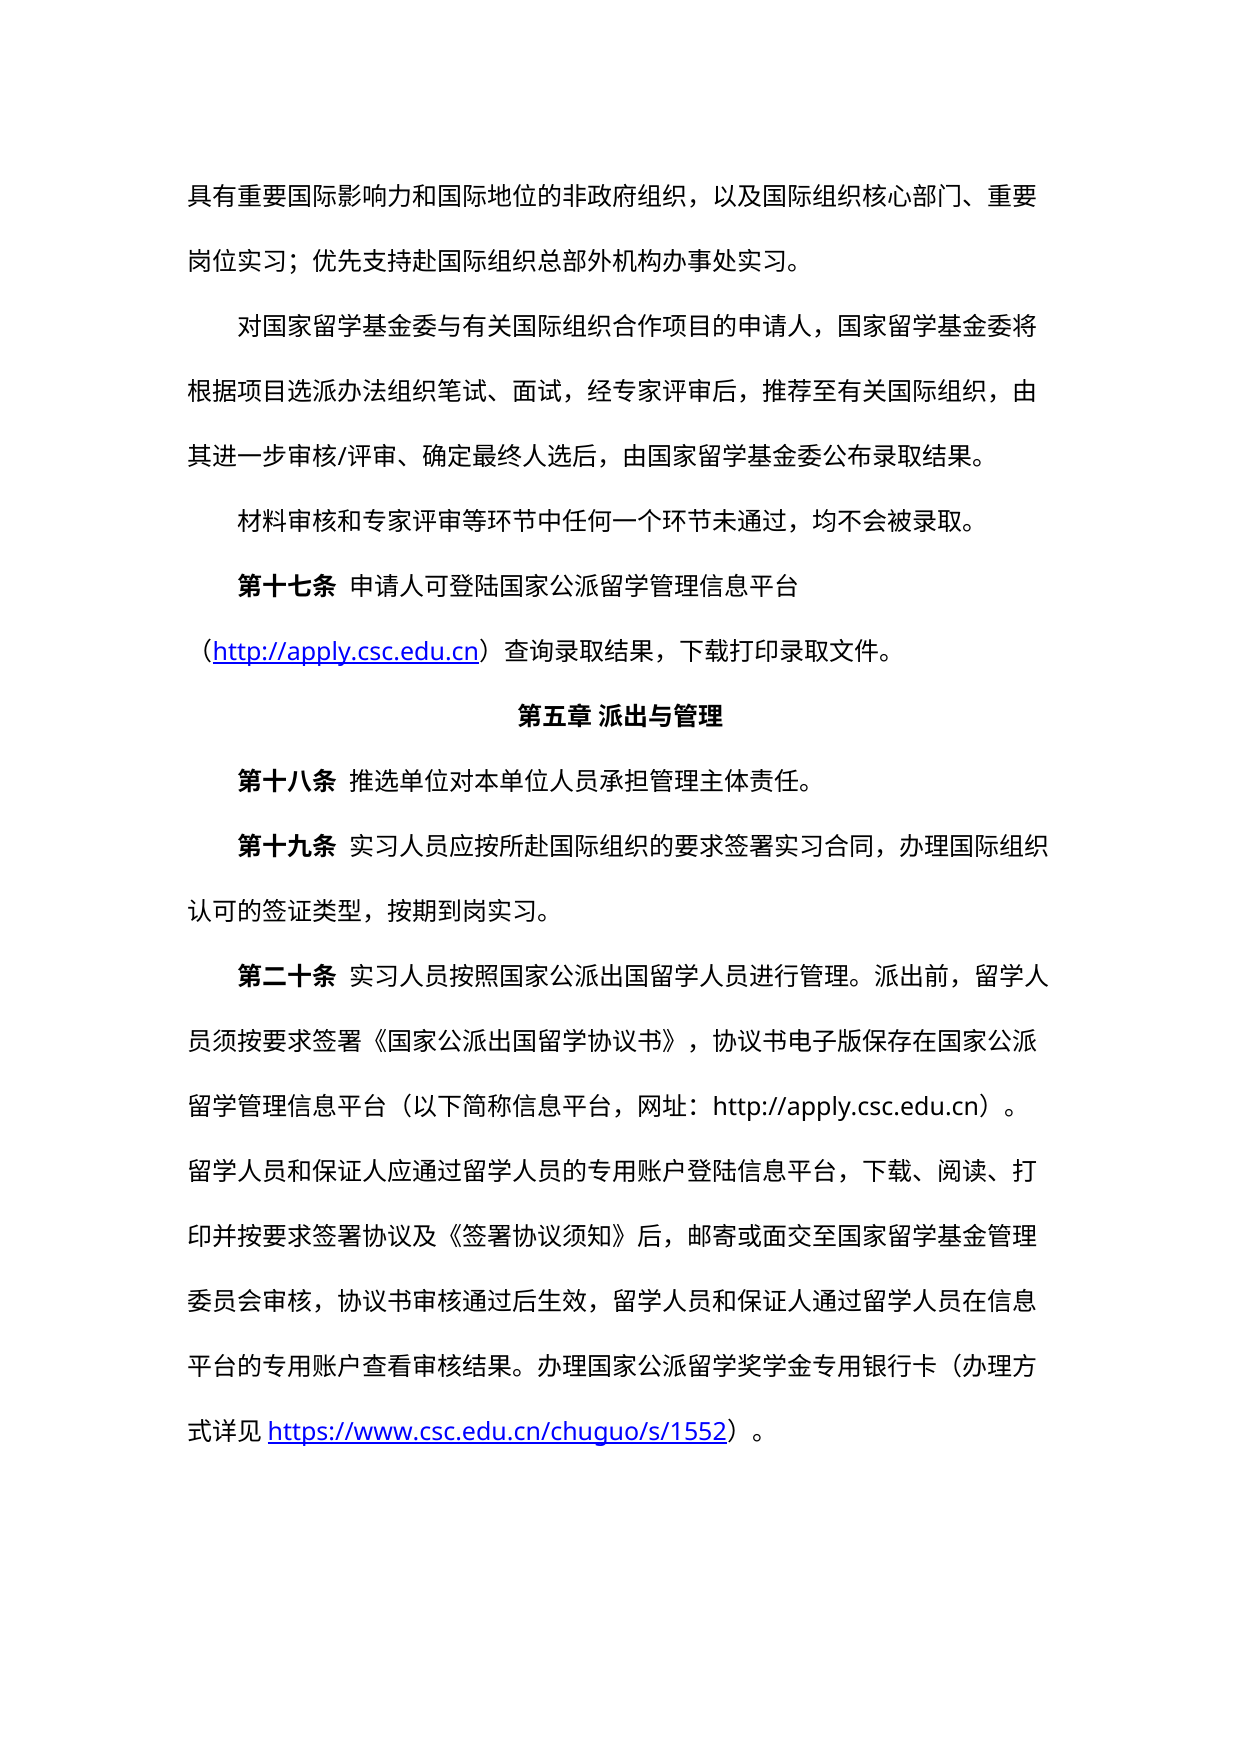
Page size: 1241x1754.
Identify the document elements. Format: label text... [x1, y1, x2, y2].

text 对国家留学基金委与有关国际组织合作项目的申请人，国家留学基金委将根据项目选派办法组织笔试、面试，经专家评审后，推荐至有关国际组织，由其进一步审核/评审、确定最终人选后，由国家留学基金委公布录取结果。 [187, 292, 1053, 487]
text 第十七条 申请人可登陆国家公派留学管理信息平台（http://apply.csc.edu.cn）查询录取结果，下载打印录取文件。 [187, 552, 1053, 682]
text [187, 162, 1053, 292]
text 第十九条 实习人员应按所赴国际组织的要求签署实习合同，办理国际组织认可的签证类型，按期到岗实习。 [187, 812, 1053, 942]
text 第五章 派出与管理 [187, 682, 1053, 747]
text 材料审核和专家评审等环节中任何一个环节未通过，均不会被录取。 [187, 487, 1053, 552]
text 第二十条 实习人员按照国家公派出国留学人员进行管理。派出前，留学人员须按要求签署《国家公派出国留学协议书》，协议书电子版保存在国家公派留学管理信息平台（以下简称信息平台，网址：http://apply.csc.edu.cn）。留学人员和保证人应通过留学人员的专用账户登陆信息平台，下载、阅读、打印并按要求签署协议及《签署协议须知》后，邮寄或面交至国家留学基金管理委员会审核，协议书审核通过后生效，留学人员和保证人通过留学人员在信息平台的专用账户查看审核结果。办理国家公派留学奖学金专用银行卡（办理方式详见https://www.csc.edu.cn/chuguo/s/1552）。 [187, 942, 1053, 1462]
text 第十八条 推选单位对本单位人员承担管理主体责任。 [187, 747, 1053, 812]
